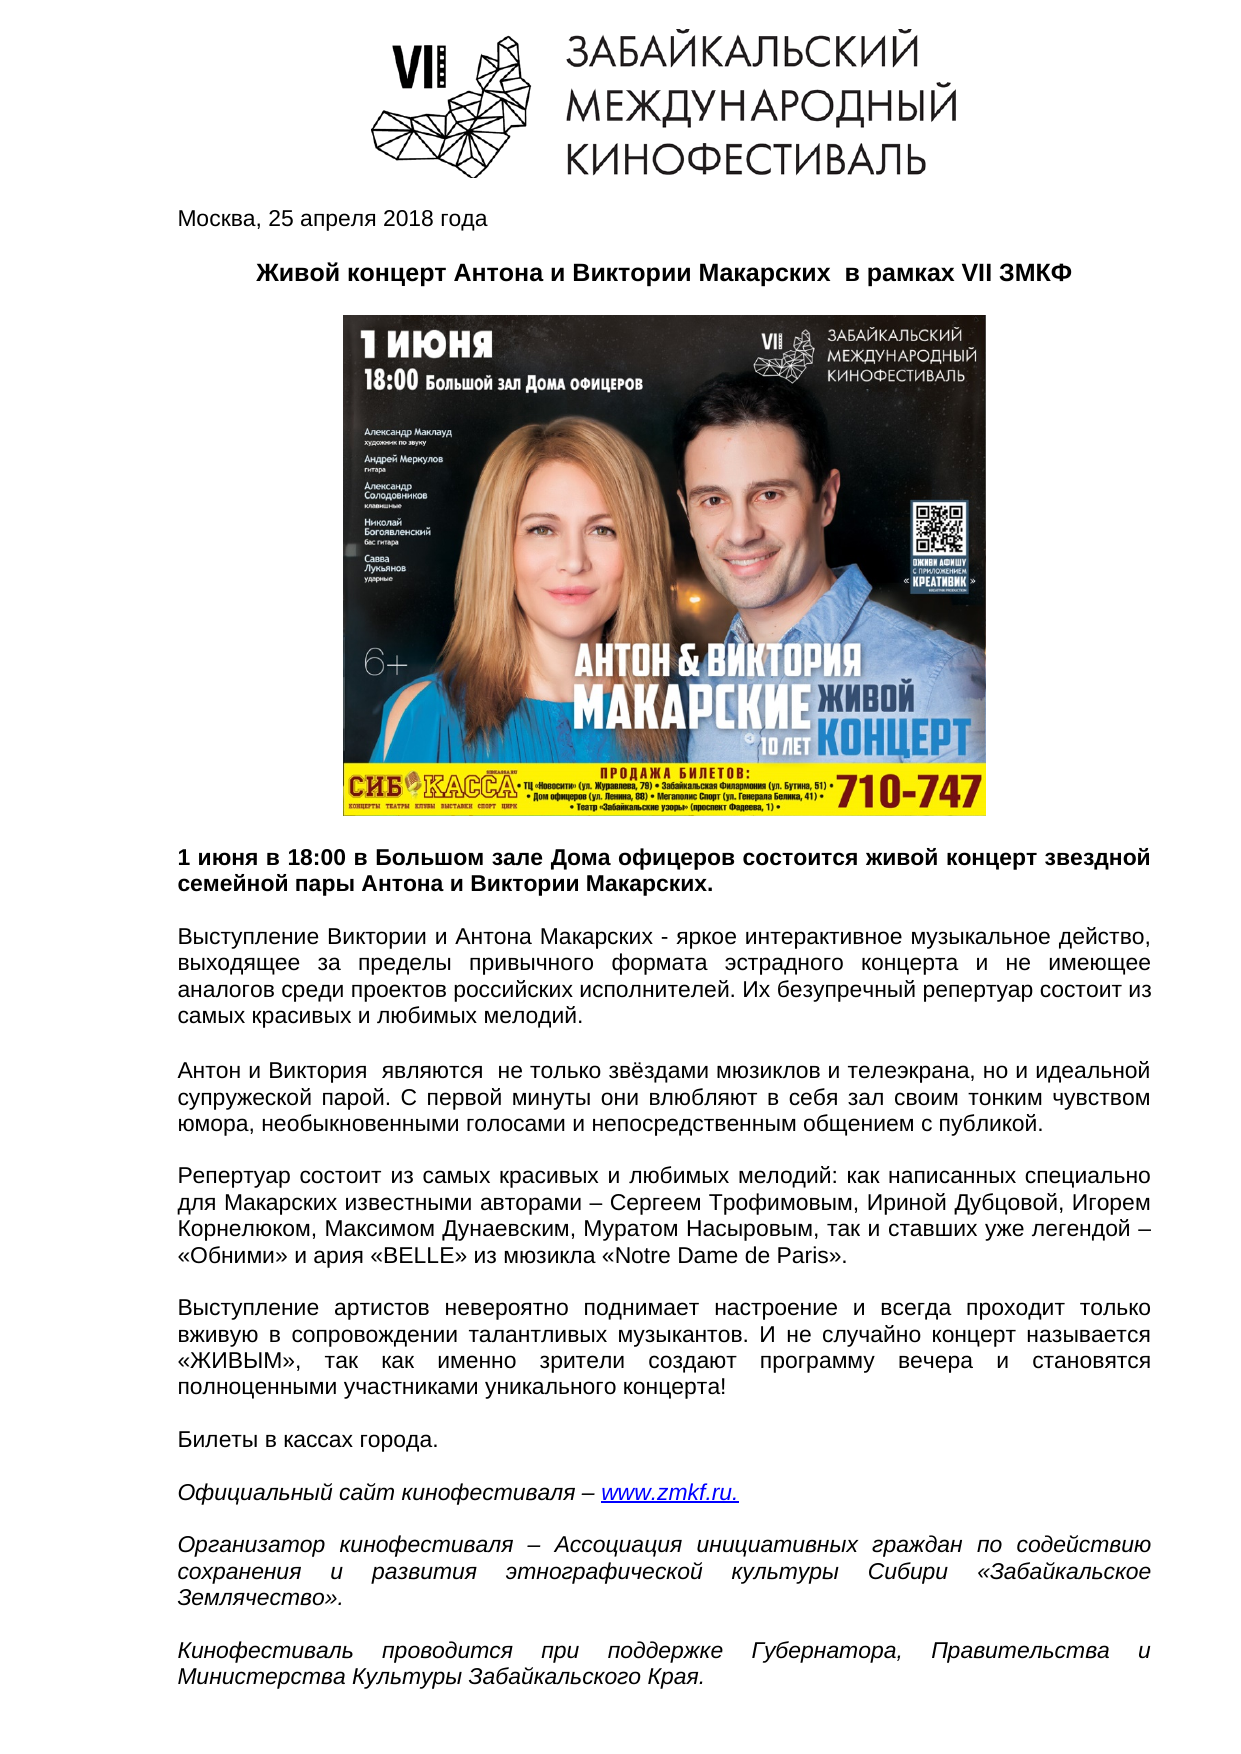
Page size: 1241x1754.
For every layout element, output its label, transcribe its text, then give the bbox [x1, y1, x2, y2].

text Живой концерт Антона и Виктории Макарских в рамках VII ЗМКФ [177, 258, 1152, 287]
picture [370, 29, 959, 178]
text Кинофестиваль проводится при поддержке Губернатора, Правительства и Министерства Культуры Забайкальского Края. [177, 1637, 1152, 1689]
text Организатор кинофестиваля – Ассоциация инициативных граждан по содействию сохранения и развития этнографической культуры Сибири «Забайкальское Землячество». [177, 1531, 1152, 1611]
text Официальный сайт кинофестиваля – www.zmkf.ru. [177, 1479, 1152, 1505]
text Антон и Виктория являются не только звёздами мюзиклов и телеэкрана, но и идеальной супружеской парой. С первой минуты они влюбляют в себя зал своим тонким чувством юмора, необыкновенными голосами и непосредственным общением с публикой. [177, 1057, 1152, 1136]
picture [343, 315, 986, 816]
text Репертуар состоит из самых красивых и любимых мелодий: как написанных специально для Макарских известными авторами – Сергеем Трофимовым, Ириной Дубцовой, Игорем Корнелюком, Максимом Дунаевским, Муратом Насыровым, так и ставших уже легендой – «Обними» и ария «BELLE» из мюзикла «Notre Dame de Paris». [177, 1162, 1152, 1268]
text 1 июня в 18:00 в Большом зале Дома офицеров состоится живой концерт звездной семейной пары Антона и Виктории Макарских. [177, 844, 1152, 897]
text Выступление артистов невероятно поднимает настроение и всегда проходит только вживую в сопровождении талантливых музыкантов. И не случайно концерт называется «ЖИВЫМ», так как именно зрители создают программу вечера и становятся полноценными участниками уникального концерта! [177, 1294, 1152, 1400]
text Москва, 25 апреля 2018 года [177, 205, 1152, 232]
text Выступление Виктории и Антона Макарских - яркое интерактивное музыкальное действо, выходящее за пределы привычного формата эстрадного концерта и не имеющее аналогов среди проектов российских исполнителей. Их безупречный репертуар состоит из самых красивых и любимых мелодий. [177, 923, 1152, 1028]
text Билеты в кассах города. [177, 1426, 1152, 1452]
